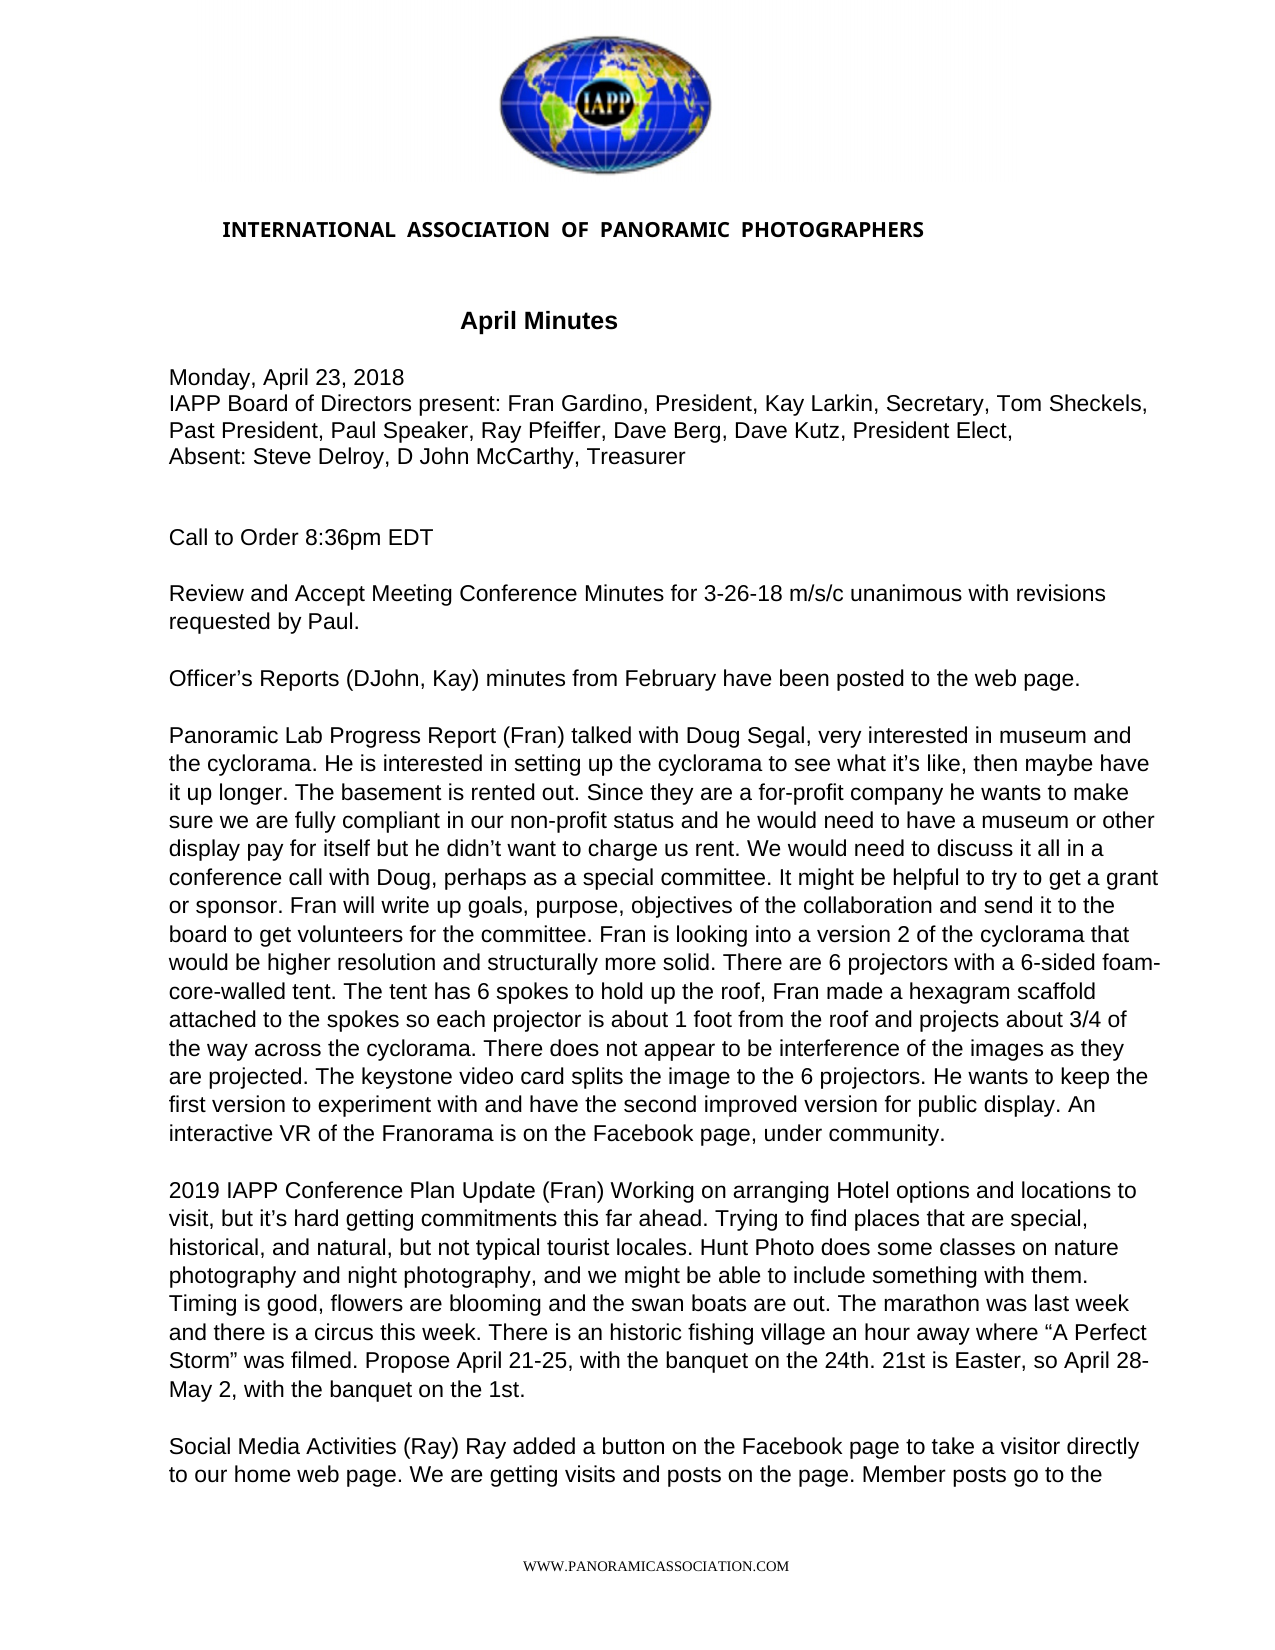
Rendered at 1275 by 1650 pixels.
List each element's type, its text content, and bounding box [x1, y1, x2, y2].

list 2019 IAPP Conference Plan Update (Fran) Working on arranging Hotel options and locations to visit, but it’s hard getting commitments this far ahead. Trying to find places that are special, historical, and natural, but not typical tourist locales. Hunt Photo does some classes on nature photography and night photography, and we might be able to include something with them. Timing is good, flowers are blooming and the swan boats are out. The marathon was last week and there is a circus this week. There is an historic fishing village an hour away where “A Perfect Storm” was filmed. Propose April 21-25, with the banquet on the 24th. 21st is Easter, so April 28- May 2, with the banquet on the 1st. [169, 1177, 1162, 1402]
list Panoramic Lab Progress Report (Fran) talked with Doug Segal, very interested in museum and the cyclorama. He is interested in setting up the cyclorama to see what it’s like, then maybe have it up longer. The basement is rented out. Since they are a for-profit company he wants to make sure we are fully compliant in our non-profit status and he would need to have a museum or other display pay for itself but he didn’t want to charge us rent. We would need to discuss it all in a conference call with Doug, perhaps as a special committee. It might be helpful to try to get a grant or sponsor. Fran will write up goals, purpose, objectives of the collaboration and send it to the board to get volunteers for the committee. Fran is looking into a version 2 of the cyclorama that would be higher resolution and structurally more solid. There are 6 projectors with a 6-sided foam-core-walled tent. The tent has 6 spokes to hold up the roof, Fran made a hexagram scaffold attached to the spokes so each projector is about 1 foot from the roof and projects about 3/4 of the way across the cyclorama. There does not appear to be interference of the images as they are projected. The keystone video card splits the image to the 6 projectors. He wants to keep the first version to experiment with and have the second improved version for public display. An interactive VR of the Franorama is on the Facebook page, under community. [169, 722, 1162, 1146]
text IAPP Board of Directors present: Fran Gardino, President, Kay Larkin, Secretary, Tom Sheckels, Past President, Paul Speaker, Ray Pfeiffer, Dave Berg, Dave Kutz, President Elect, [169, 390, 1162, 443]
list Officer’s Reports (DJohn, Kay) minutes from February have been posted to the web page. [169, 665, 1162, 691]
list Review and Accept Meeting Conference Minutes for 3-26-18 m/s/c unanimous with revisions requested by Paul. [169, 579, 1162, 634]
text April Minutes [169, 306, 1162, 335]
text Monday, April 23, 2018 [169, 364, 1162, 390]
text Absent: Steve Delroy, D John McCarthy, Treasurer [169, 443, 1162, 469]
text Call to Order 8:36pm EDT [169, 524, 1162, 551]
picture [194, 0, 1019, 182]
text INTERNATIONAL ASSOCIATION OF PANORAMIC PHOTOGRAPHERS [169, 216, 1162, 244]
